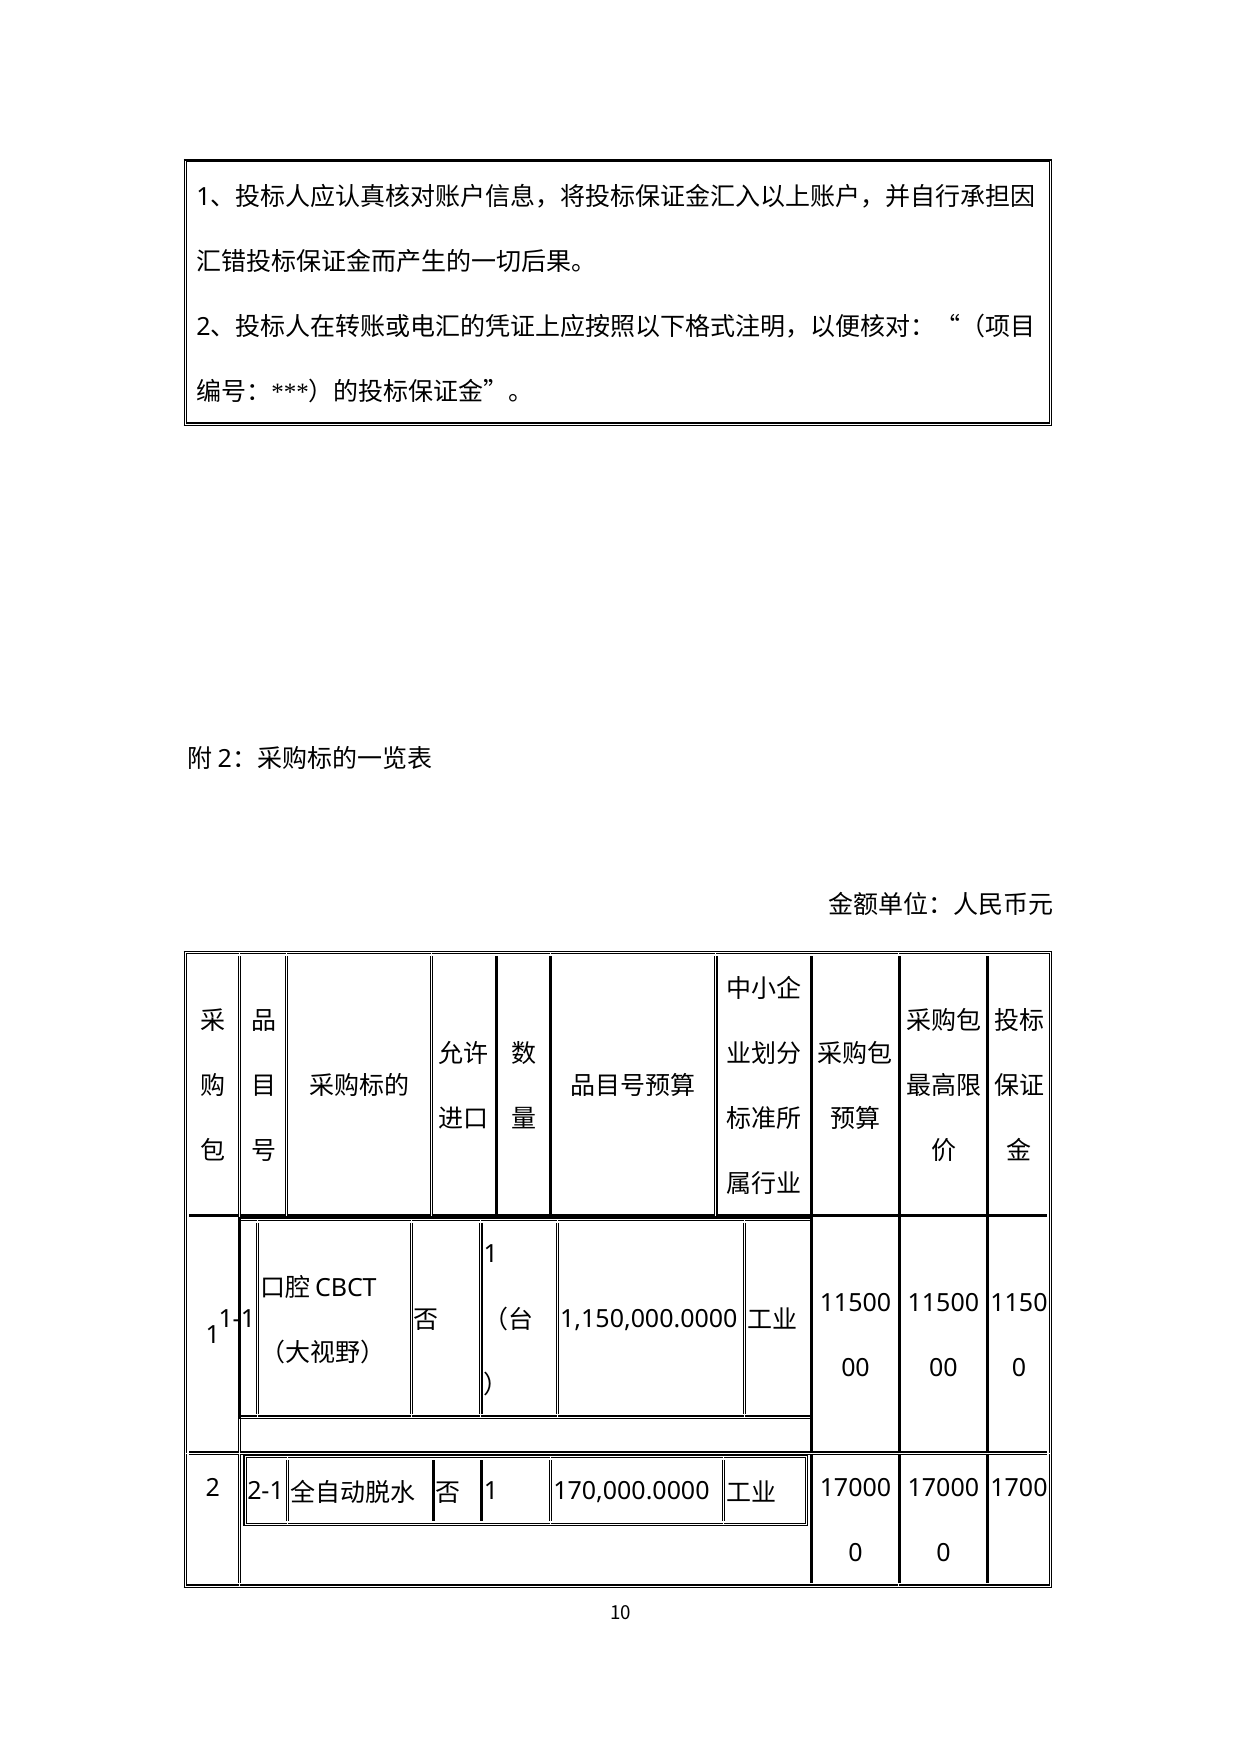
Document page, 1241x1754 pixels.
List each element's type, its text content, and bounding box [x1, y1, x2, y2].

table_cell 1 [187, 1214, 238, 1451]
table_cell 170000 [899, 1455, 987, 1584]
table_cell 1700 [987, 1451, 1049, 1584]
table_cell 11500 [989, 1214, 1049, 1451]
table_header 采购包预算 [811, 952, 899, 1214]
table_cell 170000 [811, 1455, 899, 1584]
text 附2：采购标的一览表 [187, 724, 1053, 789]
table_header 投标保证金 [987, 954, 1049, 1214]
table_cell [240, 1455, 811, 1584]
table_header 采购标的 [287, 954, 431, 1214]
table_header 允许进口 [431, 954, 496, 1214]
table_cell 1、投标人应认真核对账户信息，将投标保证金汇入以上账户，并自行承担因汇错投标保证金而产生的一切后果。 2、投标人在转账或电汇的凭证上应按照以下格式注明，以便核对：“（项目编号：***）的投标保证金”。 [187, 162, 1049, 422]
table_header 采购包最高限价 [899, 954, 987, 1214]
table_header 数量 [496, 954, 550, 1214]
table_cell [241, 1219, 810, 1418]
table_cell [241, 1419, 810, 1451]
table_cell 1150000 [813, 1217, 898, 1451]
table_header 中小企业划分标准所属行业 [716, 954, 811, 1214]
text 金额单位：人民币元 [187, 870, 1053, 935]
table_header 品目号预算 [550, 952, 716, 1214]
table_header 品目号 [240, 954, 287, 1214]
table_header 采购包 [187, 954, 239, 1214]
table_cell 2 [187, 1451, 239, 1584]
table_cell 1150000 [901, 1217, 986, 1451]
